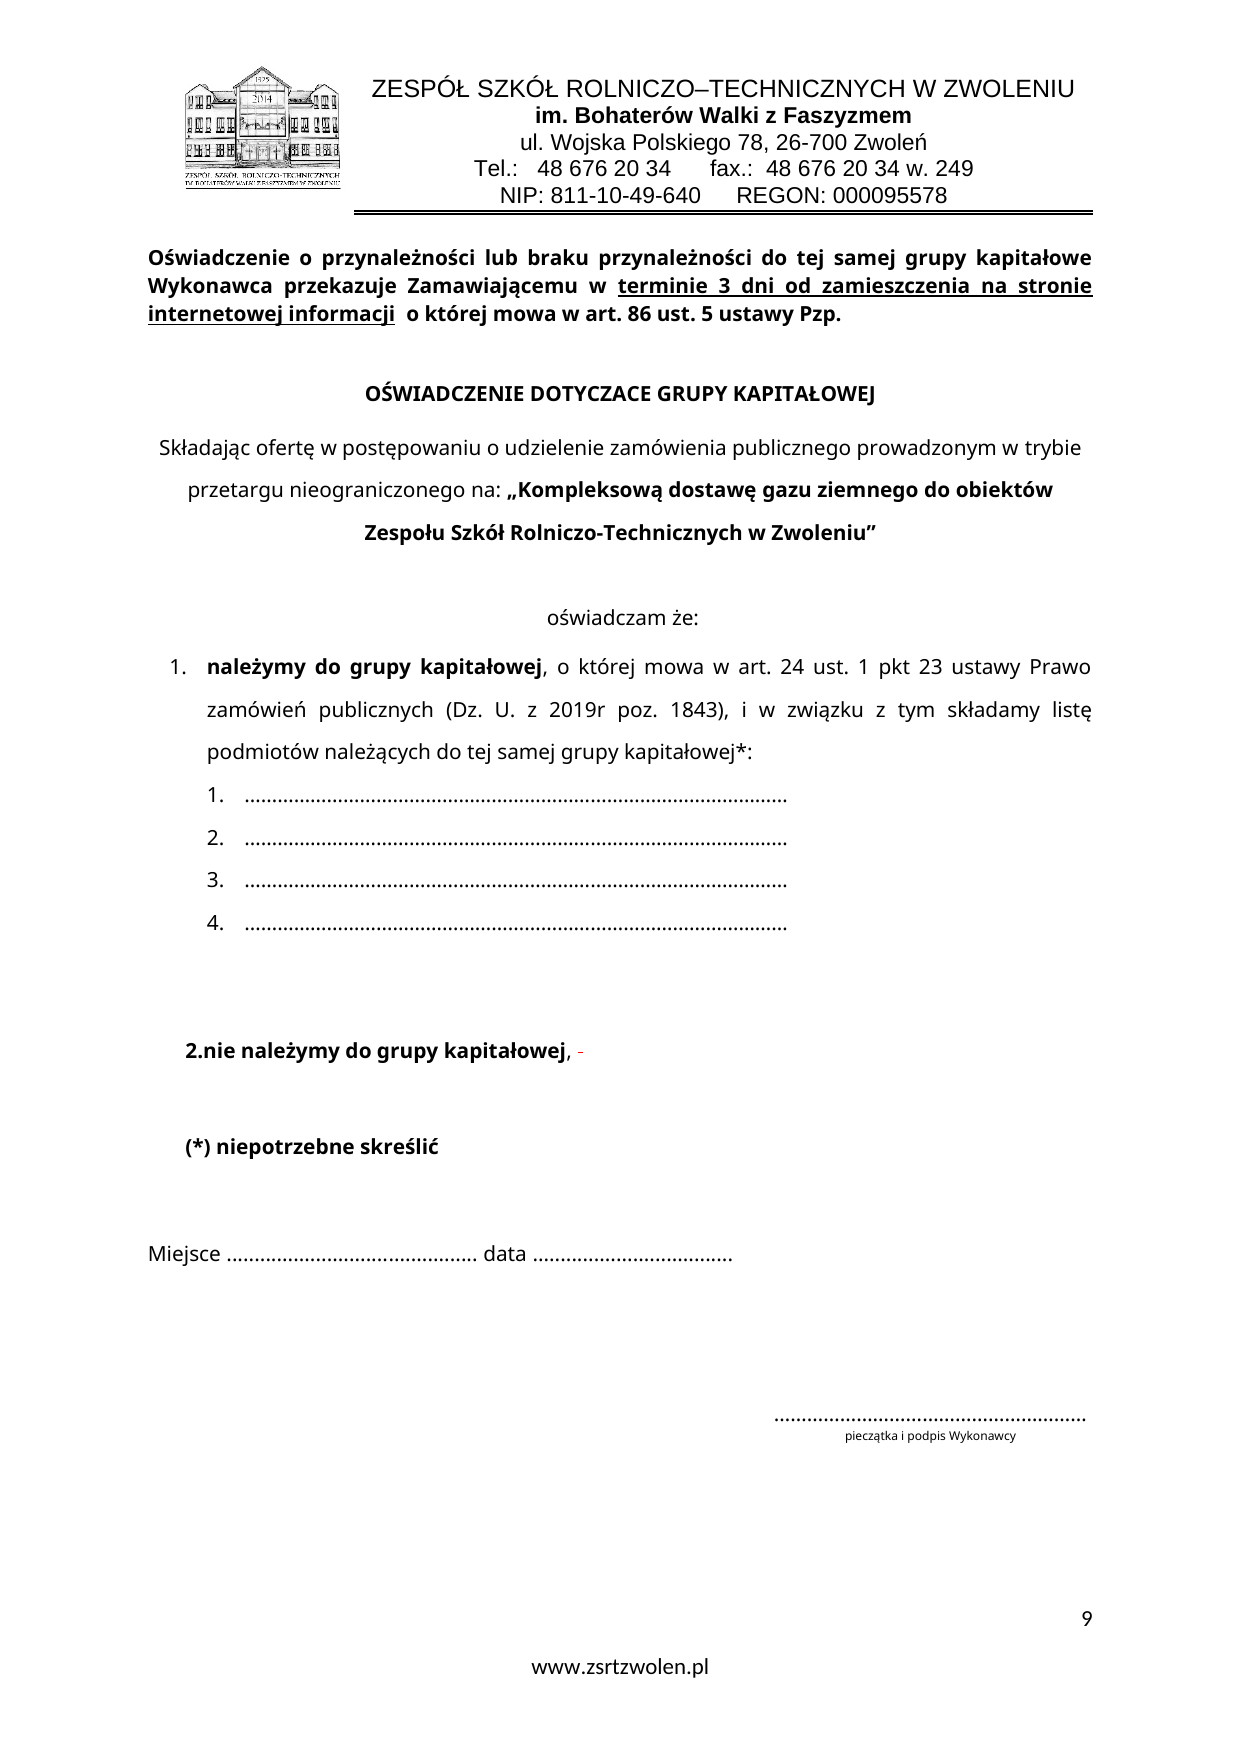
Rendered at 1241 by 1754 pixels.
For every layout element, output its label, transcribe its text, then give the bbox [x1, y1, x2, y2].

text Składając ofertę w postępowaniu o udzielenie zamówienia publicznego prowadzonym w trybie przetargu nieograniczonego na: „Kompleksową dostawę gazu ziemnego do obiektów Zespołu Szkół Rolniczo-Technicznych w Zwoleniu” [148, 433, 1093, 546]
text Oświadczenie o przynależności lub braku przynależności do tej samej grupy kapitałowe Wykonawca przekazuje Zamawiającemu w terminie 3 dni od zamieszczenia na stronie internetowej informacji o której mowa w art. 86 ust. 5 ustawy Pzp. [148, 243, 1093, 328]
text pieczątka i podpis Wykonawcy [768, 1427, 1093, 1456]
picture [170, 51, 358, 202]
list ……………………………………………………………………………………… [207, 865, 1093, 894]
list ……………………………………………………………………………………… [207, 908, 1093, 936]
list ……………………………………………………………………………………… [207, 823, 1093, 851]
list (*) niepotrzebne skreślić [185, 1132, 1093, 1160]
text ………………………………………………… [768, 1399, 1093, 1427]
list należymy do grupy kapitałowej, o której mowa w art. 24 ust. 1 pkt 23 ustawy Prawo zamówień publicznych (Dz. U. z 2019r poz. 1843), i w związku z tym składamy listę podmiotów należących do tej samej grupy kapitałowej*: [169, 652, 1093, 766]
text 2.nie należymy do grupy kapitałowej, [185, 1036, 1093, 1064]
text OŚWIADCZENIE DOTYCZACE GRUPY KAPITAŁOWEJ [148, 379, 1093, 408]
text oświadczam że: [148, 581, 1093, 631]
text Miejsce ............................................. data .................................... [148, 1239, 1093, 1267]
list ……………………………………………………………………………………… [207, 780, 1093, 808]
